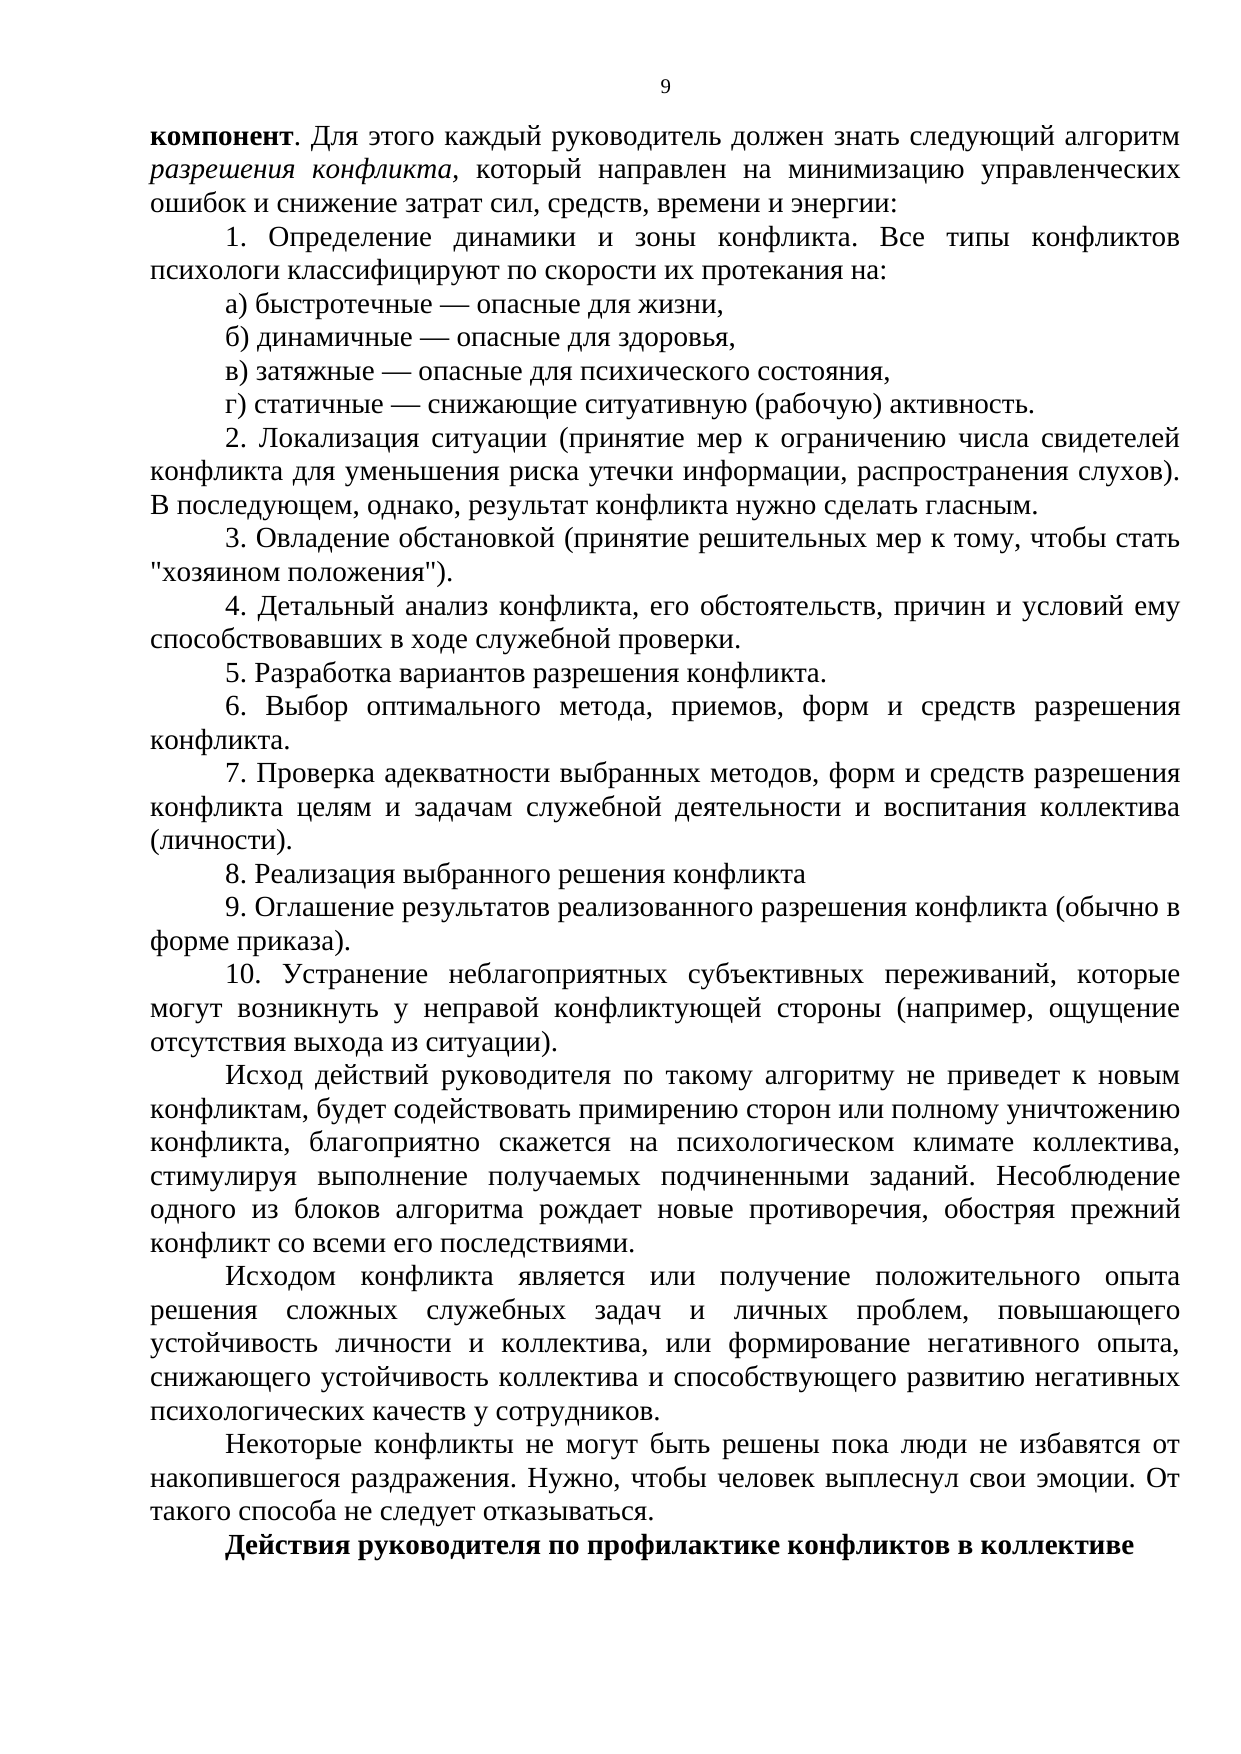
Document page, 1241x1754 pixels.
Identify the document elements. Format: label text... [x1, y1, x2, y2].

text 5. Разработка вариантов разрешения конфликта. [150, 655, 1181, 688]
text Исходом конфликта является или получение положительного опыта решения сложных служебных задач и личных проблем, повышающего устойчивость личности и коллектива, или формирование негативного опыта, снижающего устойчивость коллектива и способствующего развитию негативных психологических качеств у сотрудников. [150, 1258, 1181, 1426]
text 8. Реализация выбранного решения конфликта [150, 856, 1181, 889]
text б) динамичные — опасные для здоровья, [150, 319, 1181, 353]
text 9. Оглашение результатов реализованного разрешения конфликта (обычно в форме приказа). [150, 889, 1181, 957]
text 2. Локализация ситуации (принятие мер к ограничению числа свидетелей конфликта для уменьшения риска утечки информации, распространения слухов). В последующем, однако, результат конфликта нужно сделать гласным. [150, 420, 1181, 521]
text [150, 118, 1181, 219]
text 3. Овладение обстановкой (принятие решительных мер к тому, чтобы стать "хозяином положения"). [150, 521, 1181, 588]
text Некоторые конфликты не могут быть решены пока люди не избавятся от накопившегося раздражения. Нужно, чтобы человек выплеснул свои эмоции. От такого способа не следует отказываться. [150, 1426, 1181, 1527]
text 7. Проверка адекватности выбранных методов, форм и средств разрешения конфликта целям и задачам служебной деятельности и воспитания коллектива (личности). [150, 755, 1181, 856]
text Действия руководителя по профилактике конфликтов в коллективе [225, 1527, 1181, 1560]
text а) быстротечные — опасные для жизни, [150, 286, 1181, 319]
text 1. Определение динамики и зоны конфликта. Все типы конфликтов психологи классифицируют по скорости их протекания на: [150, 219, 1181, 286]
text Исход действий руководителя по такому алгоритму не приведет к новым конфликтам, будет содействовать примирению сторон или полному уничтожению конфликта, благоприятно скажется на психологическом климате коллектива, стимулируя выполнение получаемых подчиненными заданий. Несоблюдение одного из блоков алгоритма рождает новые противоречия, обостряя прежний конфликт со всеми его последствиями. [150, 1057, 1181, 1258]
text 6. Выбор оптимального метода, приемов, форм и средств разрешения конфликта. [150, 688, 1181, 755]
text в) затяжные — опасные для психического состояния, [150, 353, 1181, 386]
text 4. Детальный анализ конфликта, его обстоятельств, причин и условий ему способствовавших в ходе служебной проверки. [150, 588, 1181, 655]
text 10. Устранение неблагоприятных субъективных переживаний, которые могут возникнуть у неправой конфликтующей стороны (например, ощущение отсутствия выхода из ситуации). [150, 957, 1181, 1057]
text г) статичные — снижающие ситуативную (рабочую) активность. [150, 386, 1181, 420]
